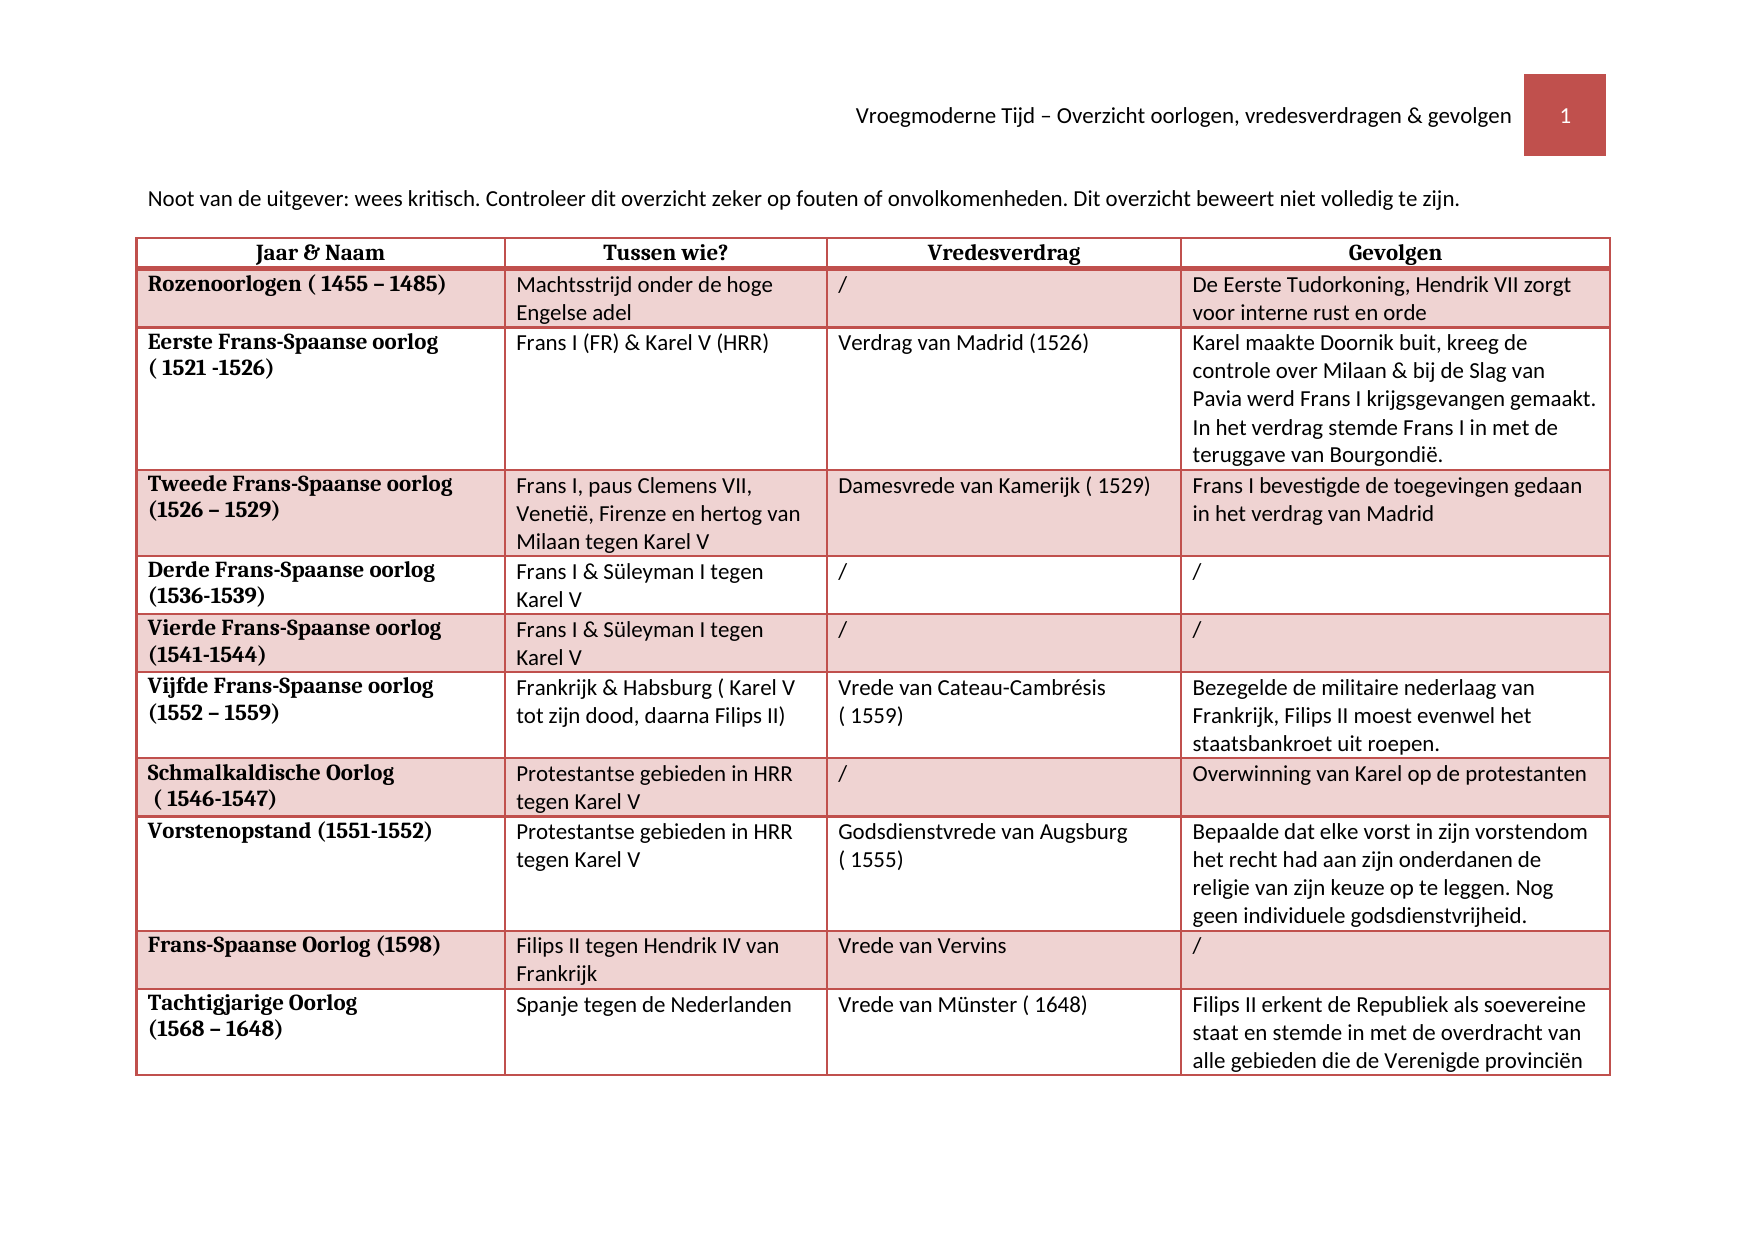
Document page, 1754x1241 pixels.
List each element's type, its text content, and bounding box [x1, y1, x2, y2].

table_header Gevolgen [1182, 239, 1609, 266]
table_cell Vijfde Frans-Spaanse oorlog (1552 – 1559) [138, 673, 504, 757]
table_cell Machtsstrijd onder de hoge Engelse adel [506, 271, 826, 326]
table_cell / [1182, 932, 1609, 988]
table_cell Karel maakte Doornik buit, kreeg de controle over Milaan & bij de Slag van Pavia werd Frans I krijgsgevangen gemaakt. In het verdrag stemde Frans I in met de teruggave van Bourgondië. [1182, 329, 1609, 469]
table_cell Frankrijk & Habsburg ( Karel V tot zijn dood, daarna Filips II) [506, 673, 826, 757]
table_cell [506, 990, 826, 1074]
table_header Tussen wie? [506, 239, 826, 266]
table_cell Frans I, paus Clemens VII, Venetië, Firenze en hertog van Milaan tegen Karel V [506, 471, 826, 555]
table_cell Bezegelde de militaire nederlaag van Frankrijk, Filips II moest evenwel het staatsbankroet uit roepen. [1182, 673, 1609, 757]
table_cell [138, 990, 504, 1074]
table_cell Overwinning van Karel op de protestanten [1182, 759, 1609, 815]
table_cell Damesvrede van Kamerijk ( 1529) [828, 471, 1180, 555]
table_cell Tweede Frans-Spaanse oorlog (1526 – 1529) [138, 471, 504, 555]
table_cell / [1182, 615, 1609, 671]
table_cell Vorstenopstand (1551-1552) [138, 818, 504, 929]
table_cell Vierde Frans-Spaanse oorlog (1541-1544) [138, 615, 504, 671]
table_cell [828, 990, 1180, 1074]
table_cell De Eerste Tudorkoning, Hendrik VII zorgt voor interne rust en orde [1182, 271, 1609, 326]
table_cell Schmalkaldische Oorlog ( 1546-1547) [138, 759, 504, 815]
table_cell Frans I & Süleyman I tegen Karel V [506, 557, 826, 613]
table_cell Eerste Frans-Spaanse oorlog ( 1521 -1526) [138, 329, 504, 469]
table_cell Protestantse gebieden in HRR tegen Karel V [506, 759, 826, 815]
table_cell / [1182, 557, 1609, 613]
text Noot van de uitgever: wees kritisch. Controleer dit overzicht zeker op fouten of onvolkomenheden. Dit overzicht beweert niet volledig te zijn. [148, 184, 1606, 212]
table_cell Frans I (FR) & Karel V (HRR) [506, 329, 826, 469]
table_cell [1182, 990, 1609, 1074]
table_cell Derde Frans-Spaanse oorlog (1536-1539) [138, 557, 504, 613]
table_cell / [828, 759, 1180, 815]
table_cell Filips II tegen Hendrik IV van Frankrijk [506, 932, 826, 988]
table_header Vredesverdrag [828, 239, 1180, 266]
table_cell Frans I bevestigde de toegevingen gedaan in het verdrag van Madrid [1182, 471, 1609, 555]
table_cell Vrede van Cateau-Cambrésis ( 1559) [828, 673, 1180, 757]
table_cell / [828, 557, 1180, 613]
table_cell / [828, 271, 1180, 326]
table_cell / [828, 615, 1180, 671]
table_header Jaar & Naam [138, 239, 504, 266]
table_cell Protestantse gebieden in HRR tegen Karel V [506, 818, 826, 929]
table_cell Frans I & Süleyman I tegen Karel V [506, 615, 826, 671]
table_cell Rozenoorlogen ( 1455 – 1485) [138, 271, 504, 326]
table_cell Frans-Spaanse Oorlog (1598) [138, 932, 504, 988]
table_cell Godsdienstvrede van Augsburg ( 1555) [828, 818, 1180, 929]
table_cell Bepaalde dat elke vorst in zijn vorstendom het recht had aan zijn onderdanen de religie van zijn keuze op te leggen. Nog geen individuele godsdienstvrijheid. [1182, 818, 1609, 929]
table_cell Verdrag van Madrid (1526) [828, 329, 1180, 469]
table_cell Vrede van Vervins [828, 932, 1180, 988]
